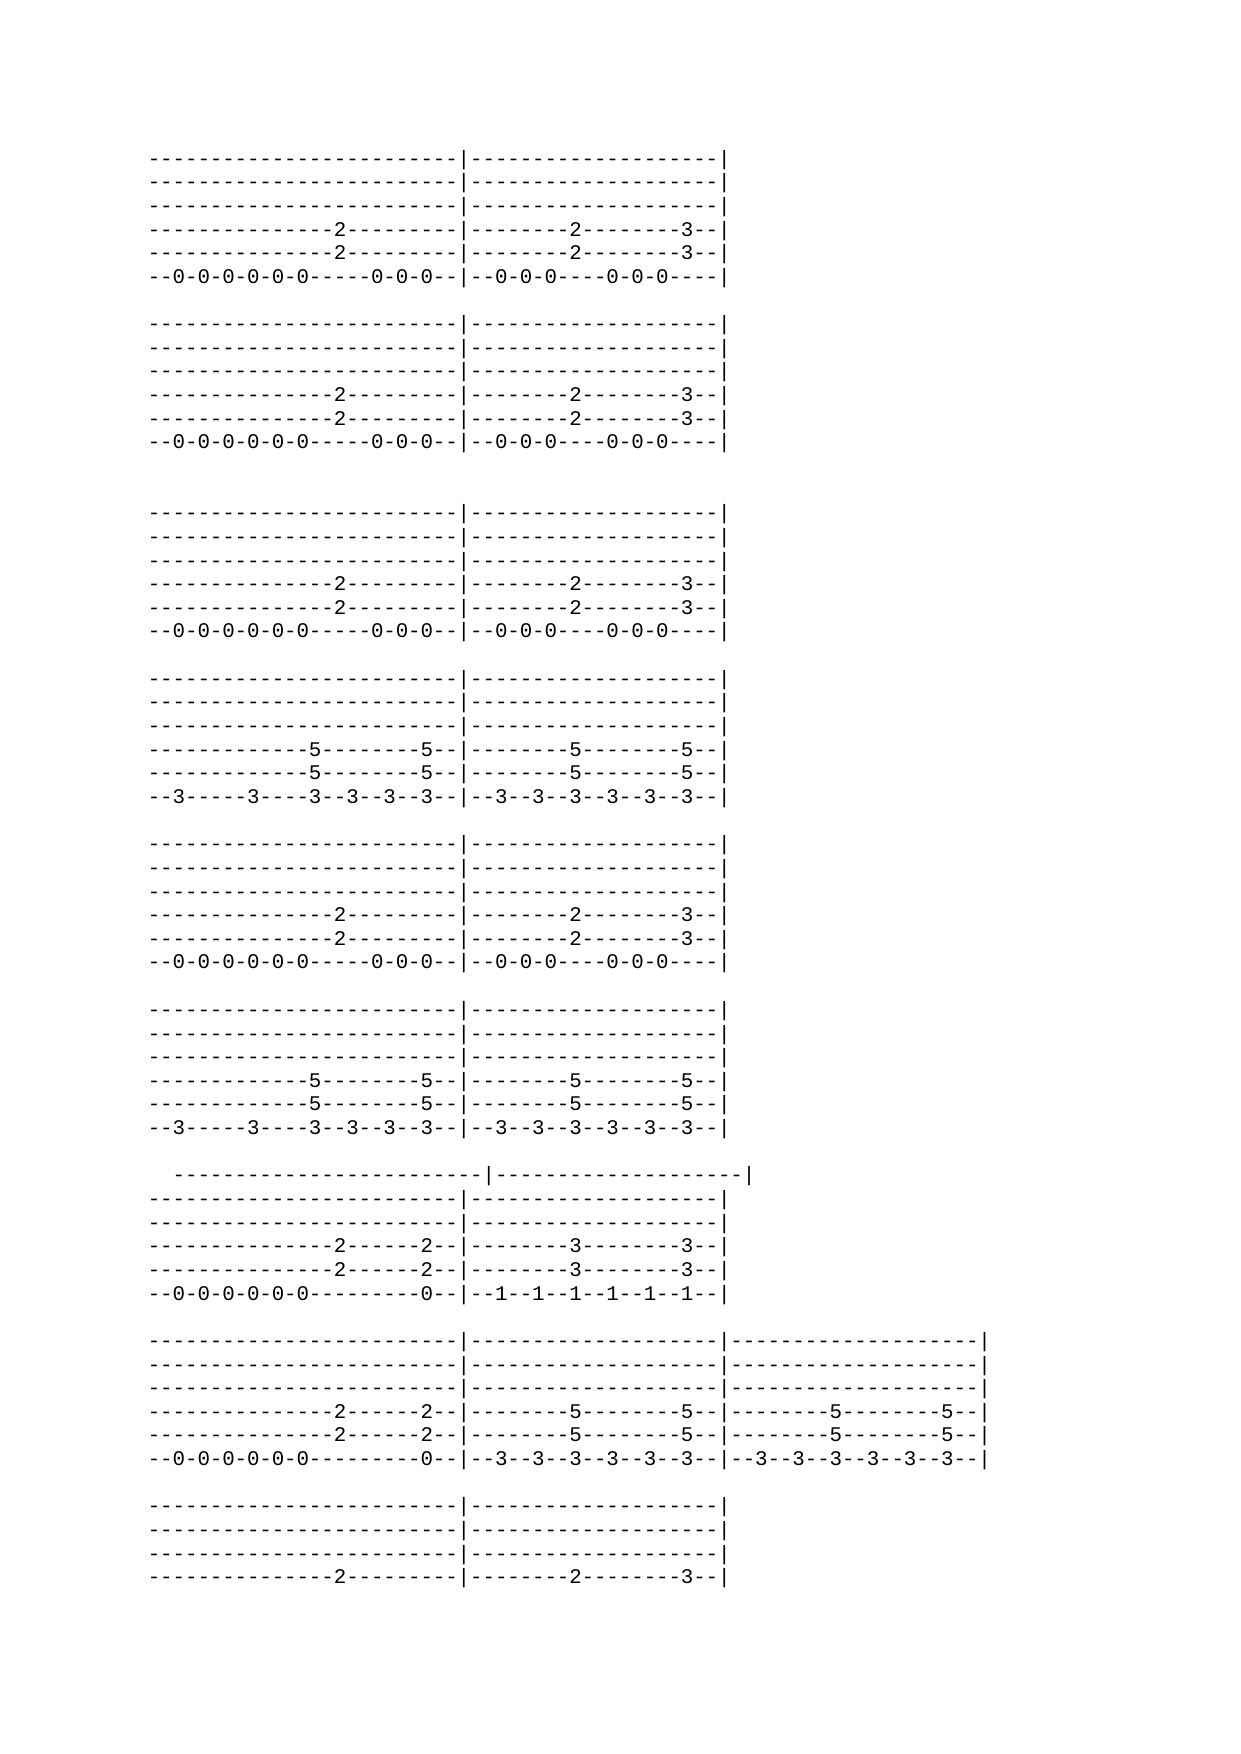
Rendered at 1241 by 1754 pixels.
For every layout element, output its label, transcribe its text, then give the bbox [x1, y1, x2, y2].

text ---------------2---------|--------2--------3--| [148, 218, 1093, 242]
text -------------------------|--------------------| [148, 313, 1093, 337]
text -------------------------|--------------------| [148, 999, 1093, 1022]
text -------------------------|--------------------| [148, 691, 1093, 715]
text ---------------2------2--|--------3--------3--| [148, 1235, 1093, 1259]
text -------------------------|--------------------| [148, 1543, 1093, 1566]
text ---------------2---------|--------2--------3--| [148, 928, 1093, 952]
text -------------------------|--------------------| [148, 857, 1093, 881]
text -------------------------|--------------------| [148, 881, 1093, 904]
text -------------------------|--------------------| [148, 1495, 1093, 1519]
text -------------------------|--------------------| [148, 1022, 1093, 1046]
text -------------5--------5--|--------5--------5--| [148, 1093, 1093, 1117]
text -------------------------|--------------------| [148, 195, 1093, 218]
text ---------------2---------|--------2--------3--| [148, 384, 1093, 408]
text -------------------------|--------------------|--------------------| [148, 1353, 1093, 1377]
text -------------------------|--------------------| [148, 502, 1093, 526]
text --0-0-0-0-0-0---------0--|--3--3--3--3--3--3--|--3--3--3--3--3--3--| [148, 1448, 1093, 1472]
text -------------------------|--------------------| [148, 1212, 1093, 1235]
text ---------------2---------|--------2--------3--| [148, 573, 1093, 597]
text -------------------------|--------------------| [148, 549, 1093, 573]
text --3-----3----3--3--3--3--|--3--3--3--3--3--3--| [148, 786, 1093, 810]
text -------------------------|--------------------| [148, 337, 1093, 360]
text ---------------2------2--|--------5--------5--|--------5--------5--| [148, 1424, 1093, 1448]
text --0-0-0-0-0-0---------0--|--1--1--1--1--1--1--| [148, 1283, 1093, 1306]
text -------------------------|--------------------| [148, 526, 1093, 549]
text -------------------------|--------------------| [148, 833, 1093, 857]
text -------------------------|--------------------| [148, 360, 1093, 384]
text ---------------2------2--|--------3--------3--| [148, 1259, 1093, 1283]
text -------------------------|--------------------| [148, 1188, 1093, 1212]
text -------------5--------5--|--------5--------5--| [148, 762, 1093, 786]
text ---------------2---------|--------2--------3--| [148, 408, 1093, 431]
text -------------------------|--------------------| [148, 715, 1093, 739]
text --0-0-0-0-0-0-----0-0-0--|--0-0-0----0-0-0----| [148, 266, 1093, 289]
text --0-0-0-0-0-0-----0-0-0--|--0-0-0----0-0-0----| [148, 431, 1093, 455]
text --3-----3----3--3--3--3--|--3--3--3--3--3--3--| [148, 1117, 1093, 1141]
text ---------------2---------|--------2--------3--| [148, 597, 1093, 621]
text -------------------------|--------------------| [148, 1164, 1093, 1188]
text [148, 1566, 1093, 1590]
text -------------------------|--------------------|--------------------| [148, 1330, 1093, 1353]
text -------------------------|--------------------| [148, 148, 1093, 171]
text -------------5--------5--|--------5--------5--| [148, 1070, 1093, 1093]
text --0-0-0-0-0-0-----0-0-0--|--0-0-0----0-0-0----| [148, 621, 1093, 644]
text -------------------------|--------------------| [148, 171, 1093, 195]
text -------------5--------5--|--------5--------5--| [148, 739, 1093, 762]
text -------------------------|--------------------|--------------------| [148, 1377, 1093, 1401]
text --0-0-0-0-0-0-----0-0-0--|--0-0-0----0-0-0----| [148, 952, 1093, 975]
text ---------------2---------|--------2--------3--| [148, 242, 1093, 266]
text -------------------------|--------------------| [148, 668, 1093, 691]
text ---------------2---------|--------2--------3--| [148, 904, 1093, 928]
text -------------------------|--------------------| [148, 1519, 1093, 1543]
text -------------------------|--------------------| [148, 1046, 1093, 1070]
text ---------------2------2--|--------5--------5--|--------5--------5--| [148, 1401, 1093, 1424]
